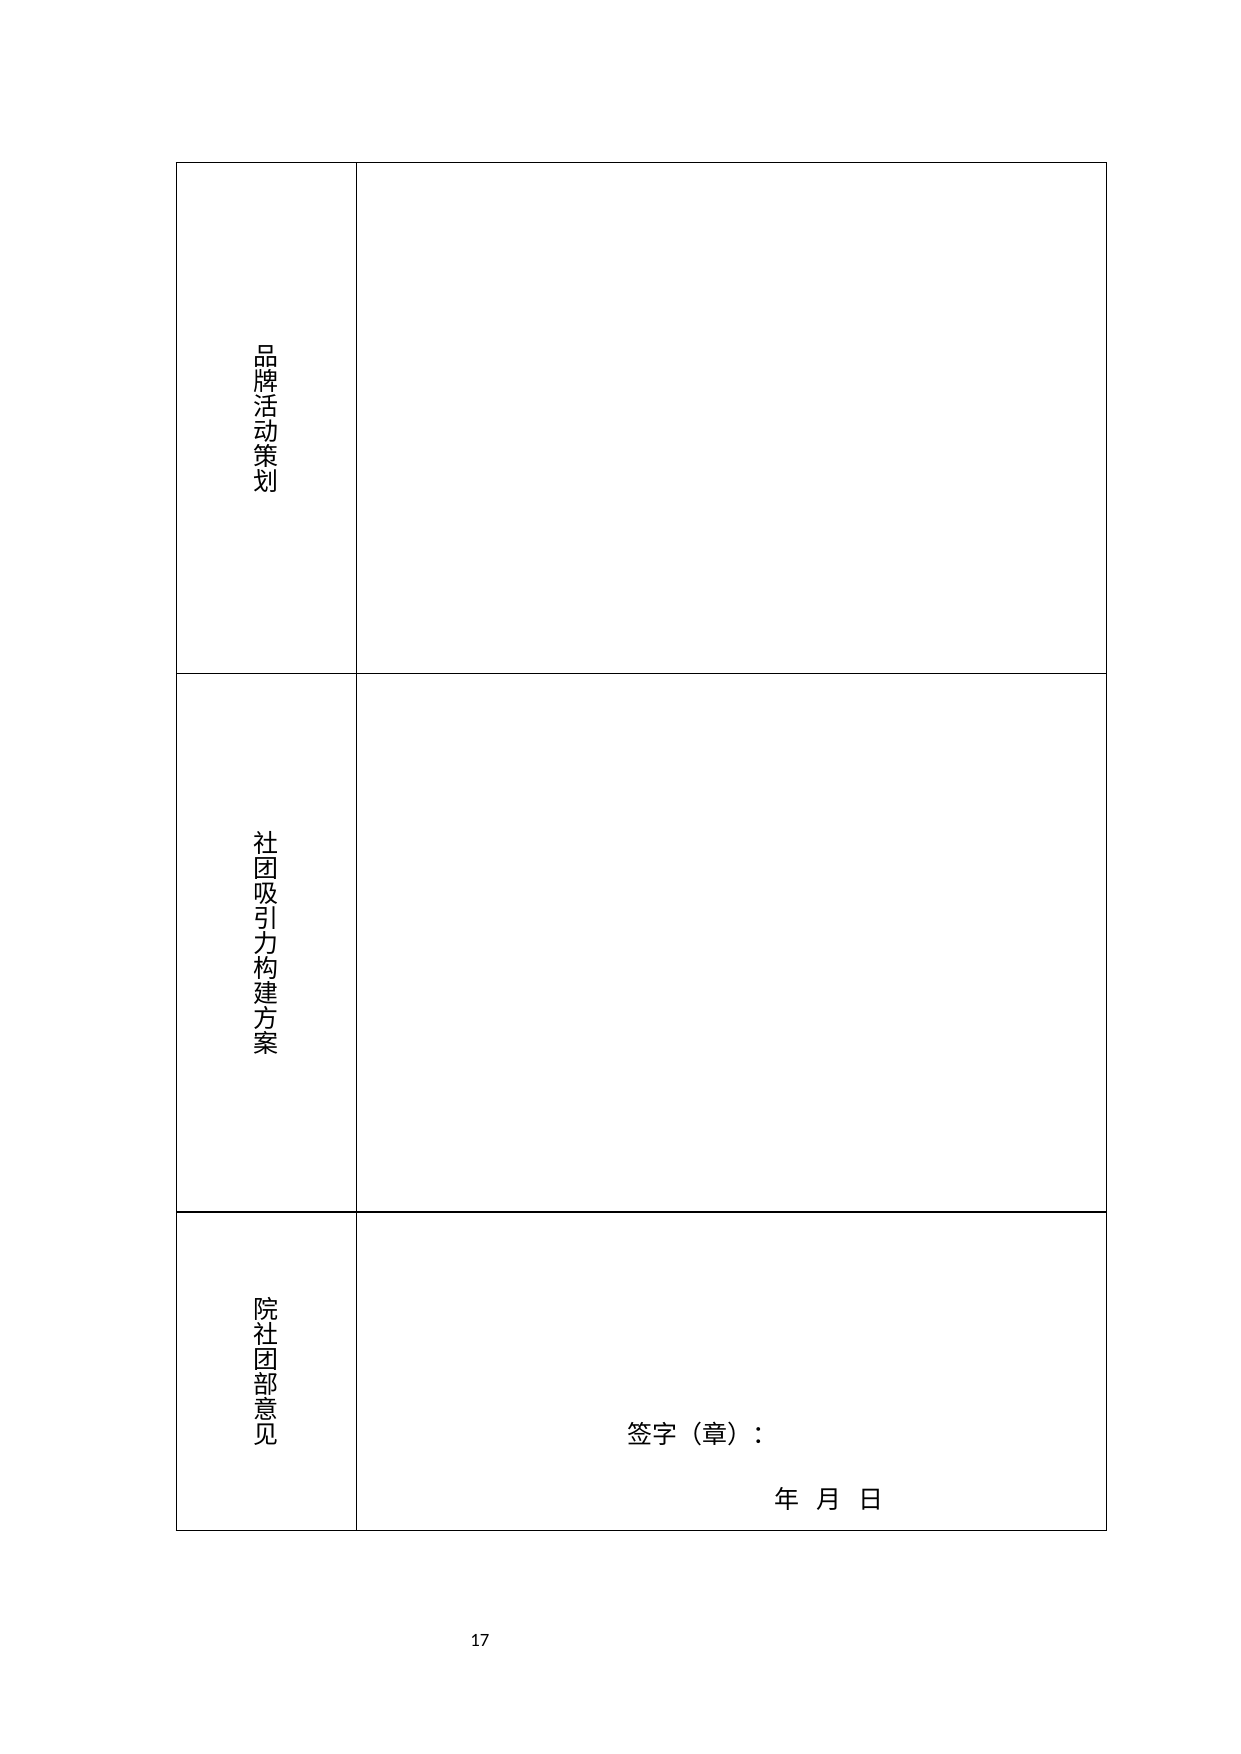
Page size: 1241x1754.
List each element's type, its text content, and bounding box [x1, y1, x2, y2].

table_cell 签字（章）： 年 月 日 [357, 1213, 1106, 1530]
table_cell 院社团部意见 [177, 1213, 356, 1530]
table_cell [357, 163, 1106, 673]
table_cell [357, 674, 1106, 1211]
table_cell 品牌活动策划 [177, 163, 356, 673]
table_cell 社团吸引力构建方案 [177, 674, 356, 1211]
